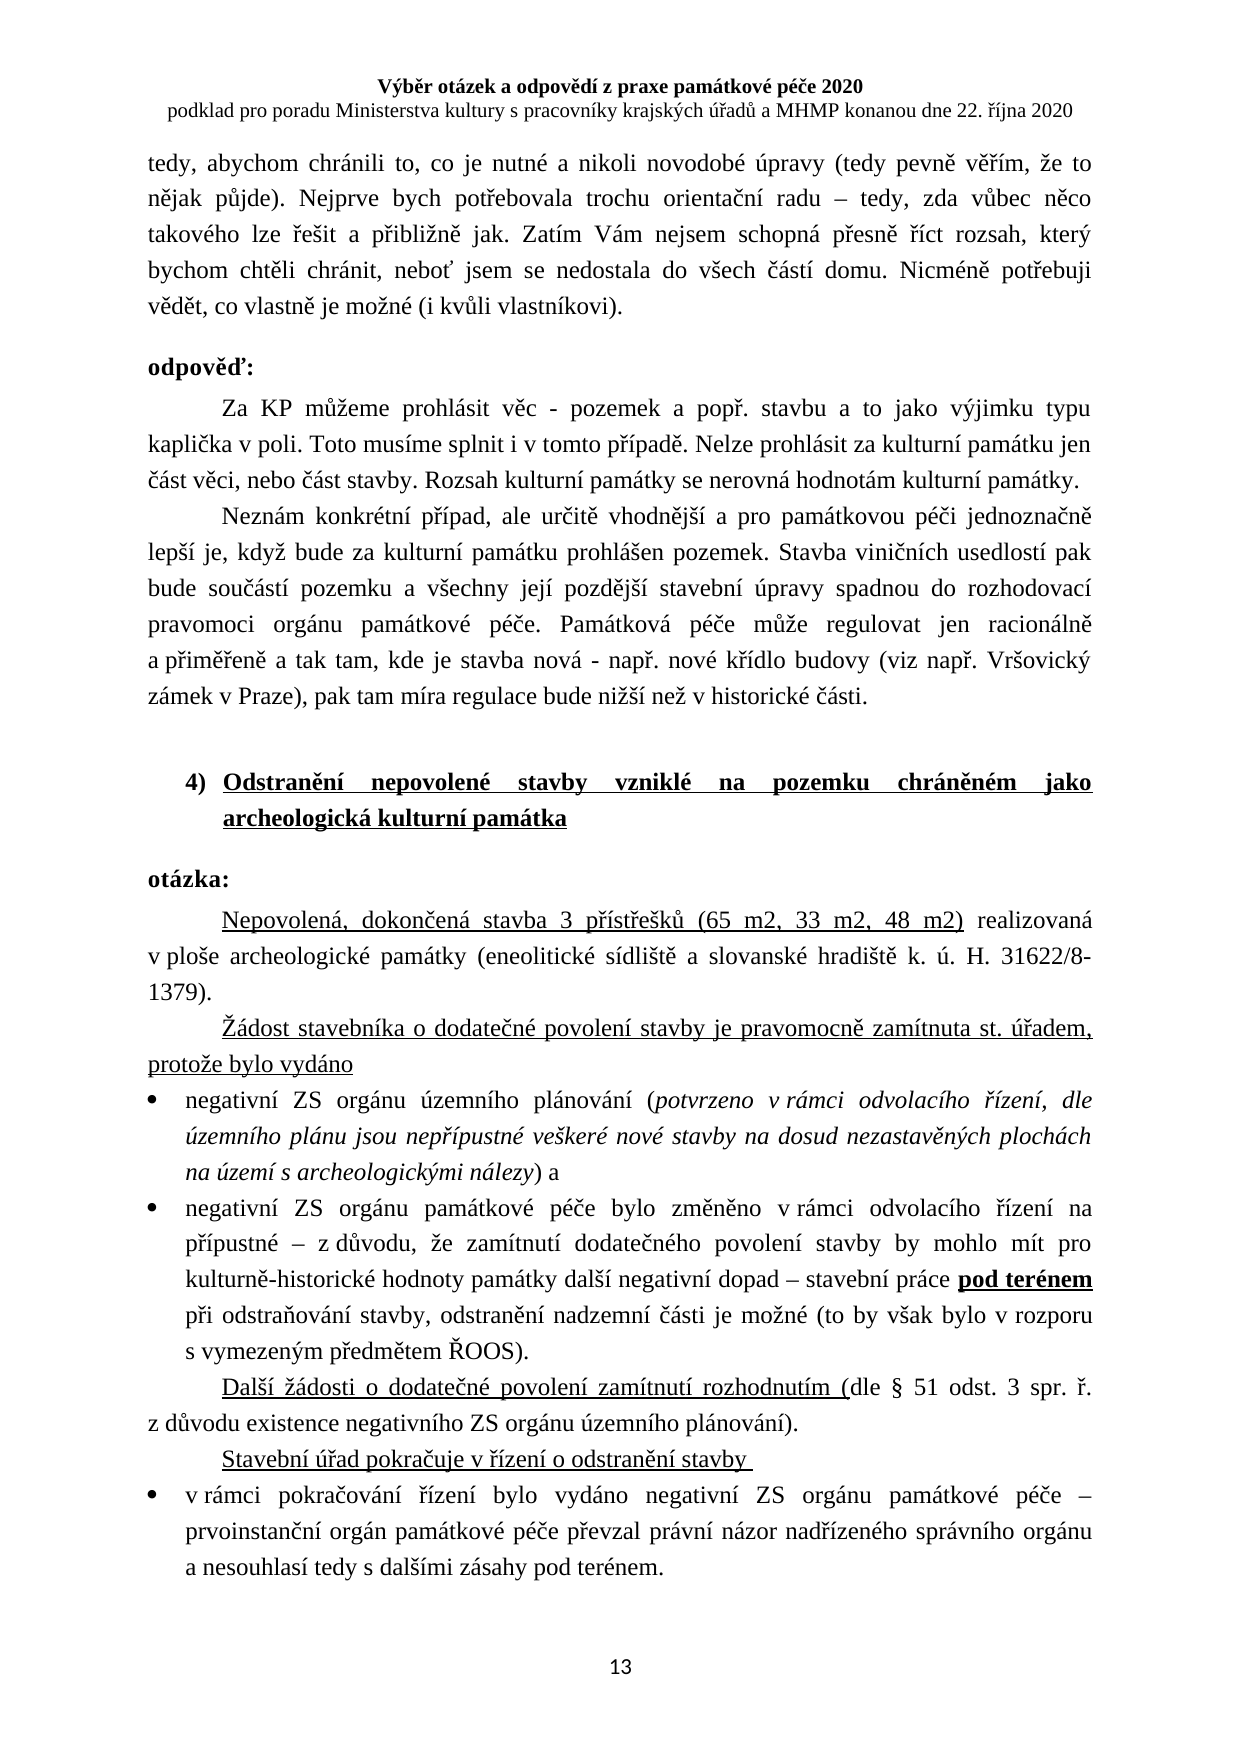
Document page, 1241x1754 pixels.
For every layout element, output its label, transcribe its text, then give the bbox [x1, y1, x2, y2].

text Za KP můžeme prohlásit věc - pozemek a popř. stavbu a to jako výjimku typu kaplička v poli. Toto musíme splnit i v tomto případě. Nelze prohlásit za kulturní památku jen část věci, nebo část stavby. Rozsah kulturní památky se nerovná hodnotám kulturní památky. [148, 393, 1093, 494]
text Nepovolená, dokončená stavba 3 přístřešků (65 m2, 33 m2, 48 m2) realizovaná v ploše archeologické památky (eneolitické sídliště a slovanské hradiště k. ú. H. 31622/8-1379). [148, 905, 1093, 1006]
list v rámci pokračování řízení bylo vydáno negativní ZS orgánu památkové péče – prvoinstanční orgán památkové péče převzal právní názor nadřízeného správního orgánu a nesouhlasí tedy s dalšími zásahy pod terénem. [148, 1480, 1093, 1581]
subtitle Odstranění nepovolené stavby vzniklé na pozemku chráněném jako archeologická kulturní památka [185, 767, 1093, 832]
title otázka: [148, 864, 1093, 893]
text Neznám konkrétní případ, ale určitě vhodnější a pro památkovou péči jednoznačně lepší je, když bude za kulturní památku prohlášen pozemek. Stavba viničních usedlostí pak bude součástí pozemku a všechny její pozdější stavební úpravy spadnou do rozhodovací pravomoci orgánu památkové péče. Památková péče může regulovat jen racionálně a přiměřeně a tak tam, kde je stavba nová - např. nové křídlo budovy (viz např. Vršovický zámek v Praze), pak tam míra regulace bude nižší než v historické části. [148, 501, 1093, 710]
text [148, 148, 1093, 320]
text Stavební úřad pokračuje v řízení o odstranění stavby [148, 1444, 1093, 1473]
list negativní ZS orgánu územního plánování (potvrzeno v rámci odvolacího řízení, dle územního plánu jsou nepřípustné veškeré nové stavby na dosud nezastavěných plochách na území s archeologickými nálezy) a [148, 1085, 1093, 1185]
text Další žádosti o dodatečné povolení zamítnutí rozhodnutím (dle § 51 odst. 3 spr. ř. z důvodu existence negativního ZS orgánu územního plánování). [148, 1372, 1093, 1437]
list negativní ZS orgánu památkové péče bylo změněno v rámci odvolacího řízení na přípustné – z důvodu, že zamítnutí dodatečného povolení stavby by mohlo mít pro kulturně-historické hodnoty památky další negativní dopad – stavební práce pod terénem při odstraňování stavby, odstranění nadzemní části je možné (to by však bylo v rozporu s vymezeným předmětem ŘOOS). [148, 1193, 1093, 1365]
text Žádost stavebníka o dodatečné povolení stavby je pravomocně zamítnuta st. úřadem, protože bylo vydáno [148, 1013, 1093, 1078]
title odpověď: [148, 352, 1093, 381]
